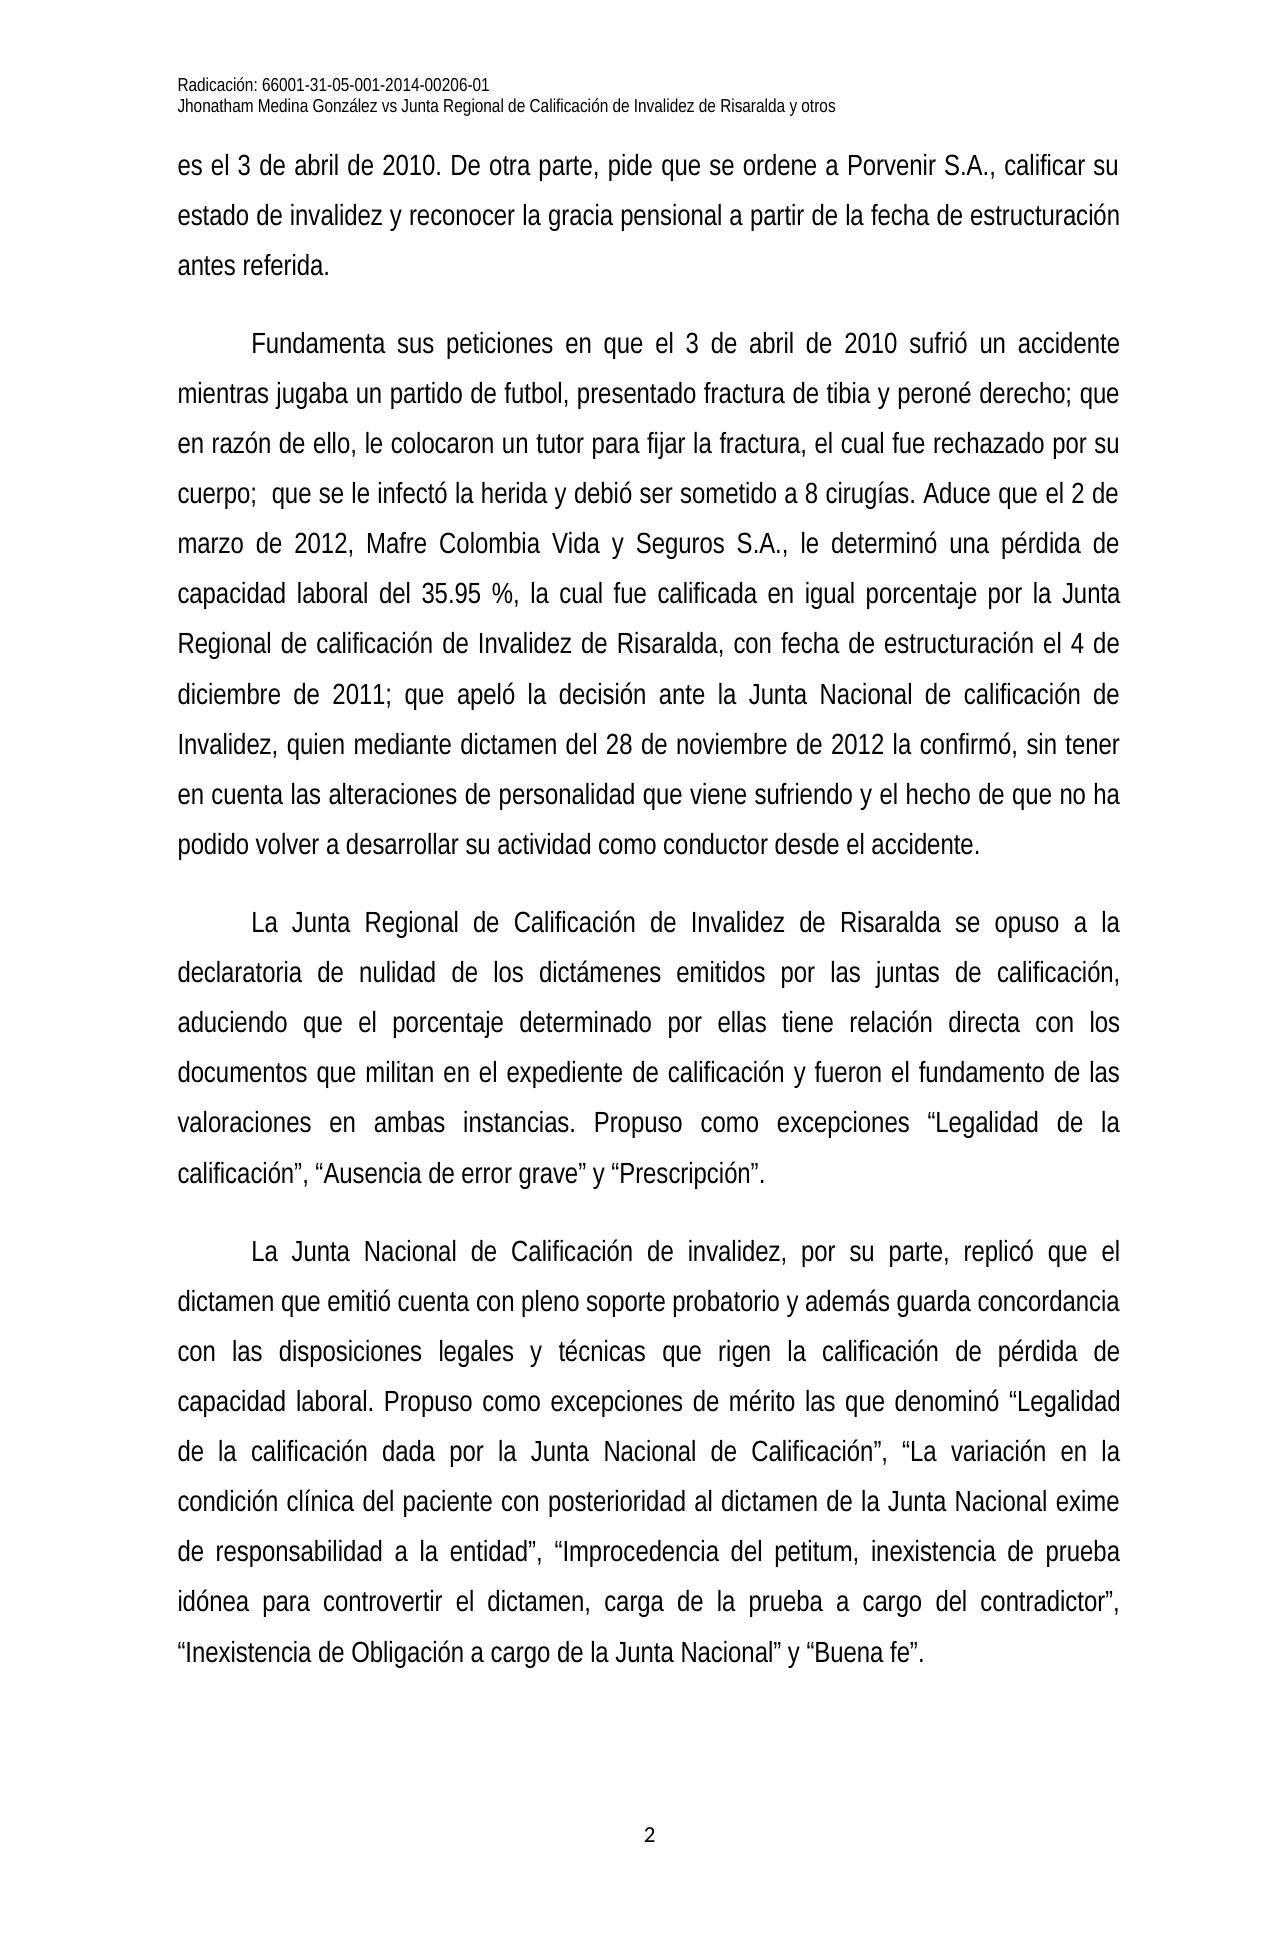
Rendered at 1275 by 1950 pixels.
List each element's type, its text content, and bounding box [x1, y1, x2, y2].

text La Junta Regional de Calificación de Invalidez de Risaralda se opuso a la declaratoria de nulidad de los dictámenes emitidos por las juntas de calificación, aduciendo que el porcentaje determinado por ellas tiene relación directa con los documentos que militan en el expediente de calificación y fueron el fundamento de las valoraciones en ambas instancias. Propuso como excepciones “Legalidad de la calificación”, “Ausencia de error grave” y “Prescripción”. [177, 905, 1122, 1189]
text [177, 148, 1122, 281]
text La Junta Nacional de Calificación de invalidez, por su parte, replicó que el dictamen que emitió cuenta con pleno soporte probatorio y además guarda concordancia con las disposiciones legales y técnicas que rigen la calificación de pérdida de capacidad laboral. Propuso como excepciones de mérito las que denominó “Legalidad de la calificación dada por la Junta Nacional de Calificación”, “La variación en la condición clínica del paciente con posterioridad al dictamen de la Junta Nacional exime de responsabilidad a la entidad”, “Improcedencia del petitum, inexistencia de prueba idónea para controvertir el dictamen, carga de la prueba a cargo del contradictor”, “Inexistencia de Obligación a cargo de la Junta Nacional” y “Buena fe”. [177, 1234, 1122, 1668]
text Fundamenta sus peticiones en que el 3 de abril de 2010 sufrió un accidente mientras jugaba un partido de futbol, presentado fractura de tibia y peroné derecho; que en razón de ello, le colocaron un tutor para fijar la fractura, el cual fue rechazado por su cuerpo; que se le infectó la herida y debió ser sometido a 8 cirugías. Aduce que el 2 de marzo de 2012, Mafre Colombia Vida y Seguros S.A., le determinó una pérdida de capacidad laboral del 35.95 %, la cual fue calificada en igual porcentaje por la Junta Regional de calificación de Invalidez de Risaralda, con fecha de estructuración el 4 de diciembre de 2011; que apeló la decisión ante la Junta Nacional de calificación de Invalidez, quien mediante dictamen del 28 de noviembre de 2012 la confirmó, sin tener en cuenta las alteraciones de personalidad que viene sufriendo y el hecho de que no ha podido volver a desarrollar su actividad como conductor desde el accidente. [177, 326, 1122, 861]
